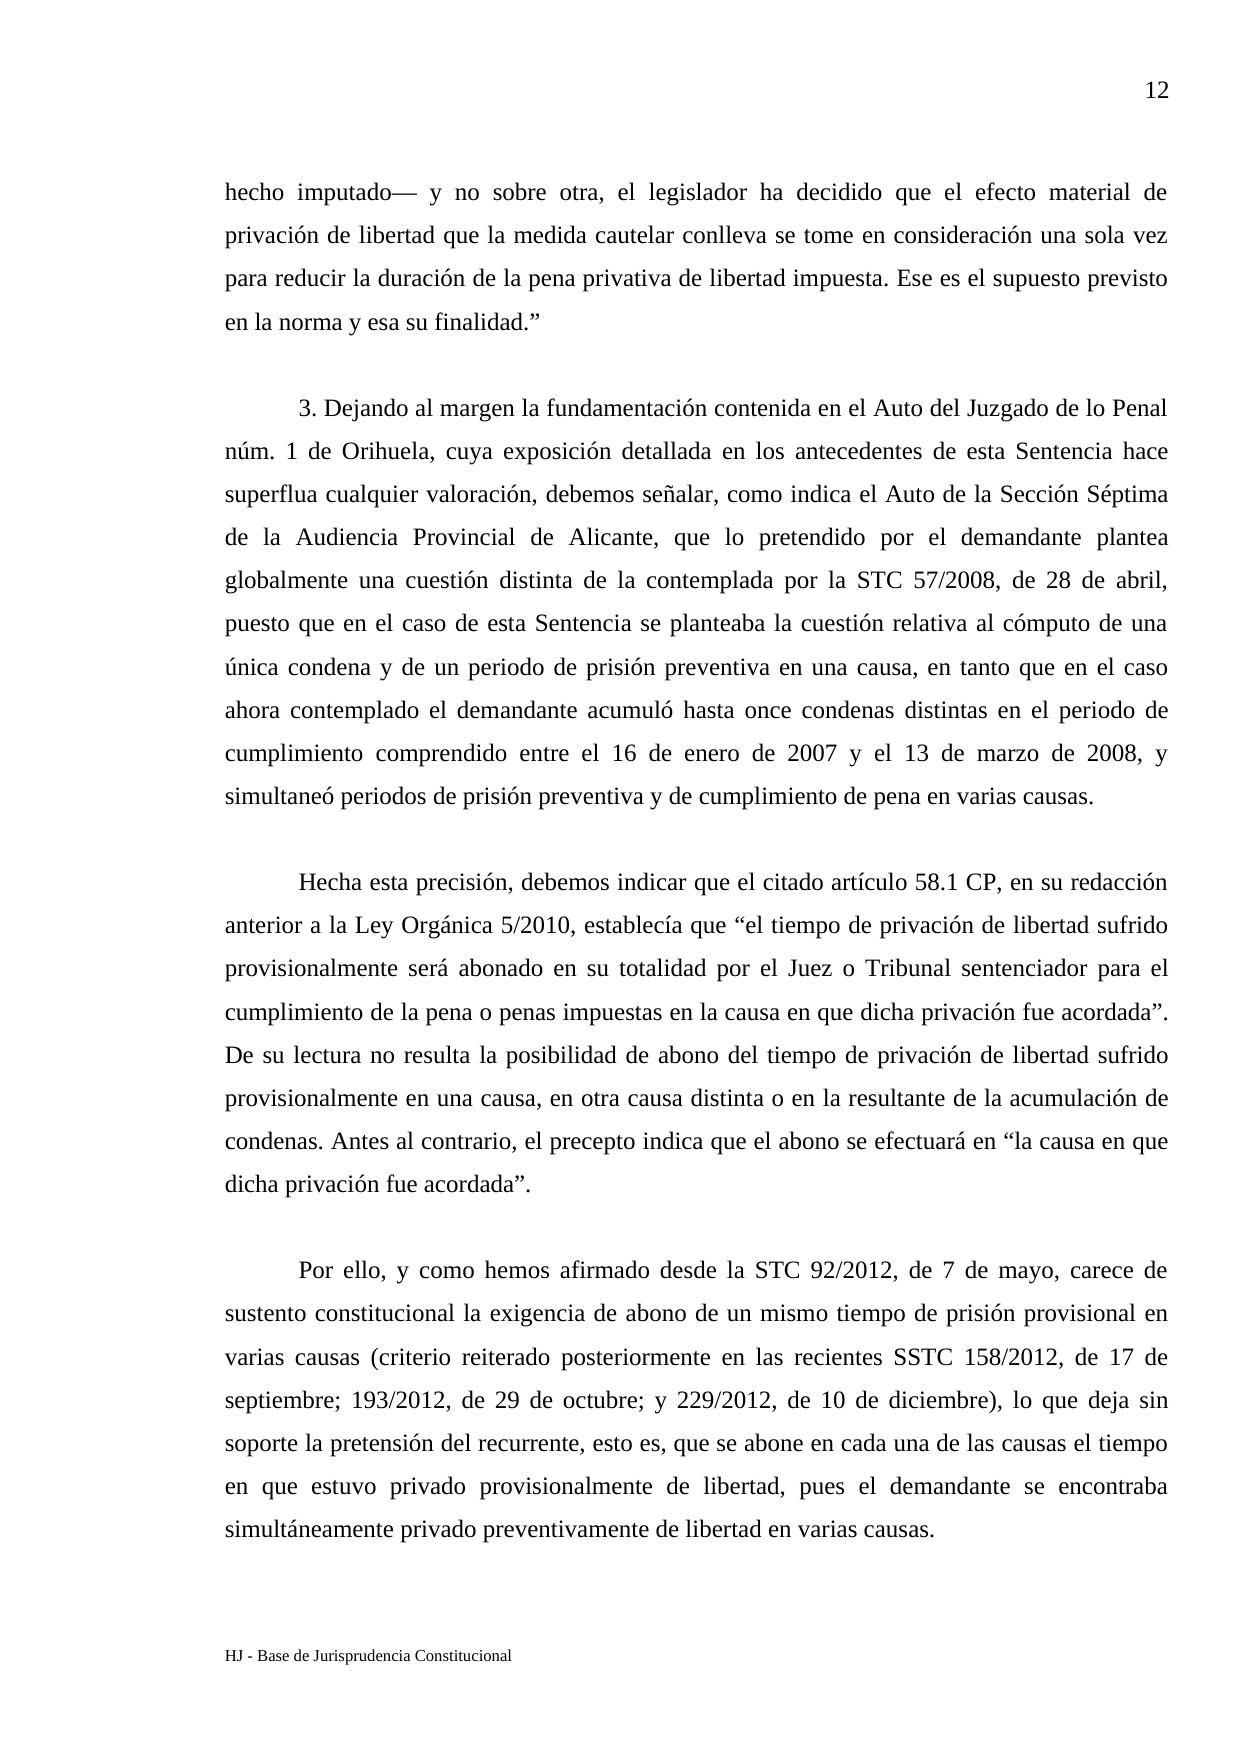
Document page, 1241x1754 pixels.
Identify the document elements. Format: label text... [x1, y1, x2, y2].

text 3. Dejando al margen la fundamentación contenida en el Auto del Juzgado de lo Penal núm. 1 de Orihuela, cuya exposición detallada en los antecedentes de esta Sentencia hace superflua cualquier valoración, debemos señalar, como indica el Auto de la Sección Séptima de la Audiencia Provincial de Alicante, que lo pretendido por el demandante plantea globalmente una cuestión distinta de la contemplada por la STC 57/2008, de 28 de abril, puesto que en el caso de esta Sentencia se planteaba la cuestión relativa al cómputo de una única condena y de un periodo de prisión preventiva en una causa, en tanto que en el caso ahora contemplado el demandante acumuló hasta once condenas distintas en el periodo de cumplimiento comprendido entre el 16 de enero de 2007 y el 13 de marzo de 2008, y simultaneó periodos de prisión preventiva y de cumplimiento de pena en varias causas. [224, 393, 1169, 810]
text Por ello, y como hemos afirmado desde la STC 92/2012, de 7 de mayo, carece de sustento constitucional la exigencia de abono de un mismo tiempo de prisión provisional en varias causas (criterio reiterado posteriormente en las recientes SSTC 158/2012, de 17 de septiembre; 193/2012, de 29 de octubre; y 229/2012, de 10 de diciembre), lo que deja sin soporte la pretensión del recurrente, esto es, que se abone en cada una de las causas el tiempo en que estuvo privado provisionalmente de libertad, pues el demandante se encontraba simultáneamente privado preventivamente de libertad en varias causas. [224, 1255, 1169, 1543]
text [224, 177, 1169, 335]
text Hecha esta precisión, debemos indicar que el citado artículo 58.1 CP, en su redacción anterior a la Ley Orgánica 5/2010, establecía que “el tiempo de privación de libertad sufrido provisionalmente será abonado en su totalidad por el Juez o Tribunal sentenciador para el cumplimiento de la pena o penas impuestas en la causa en que dicha privación fue acordada”. De su lectura no resulta la posibilidad de abono del tiempo de privación de libertad sufrido provisionalmente en una causa, en otra causa distinta o en la resultante de la acumulación de condenas. Antes al contrario, el precepto indica que el abono se efectuará en “la causa en que dicha privación fue acordada”. [224, 867, 1169, 1198]
